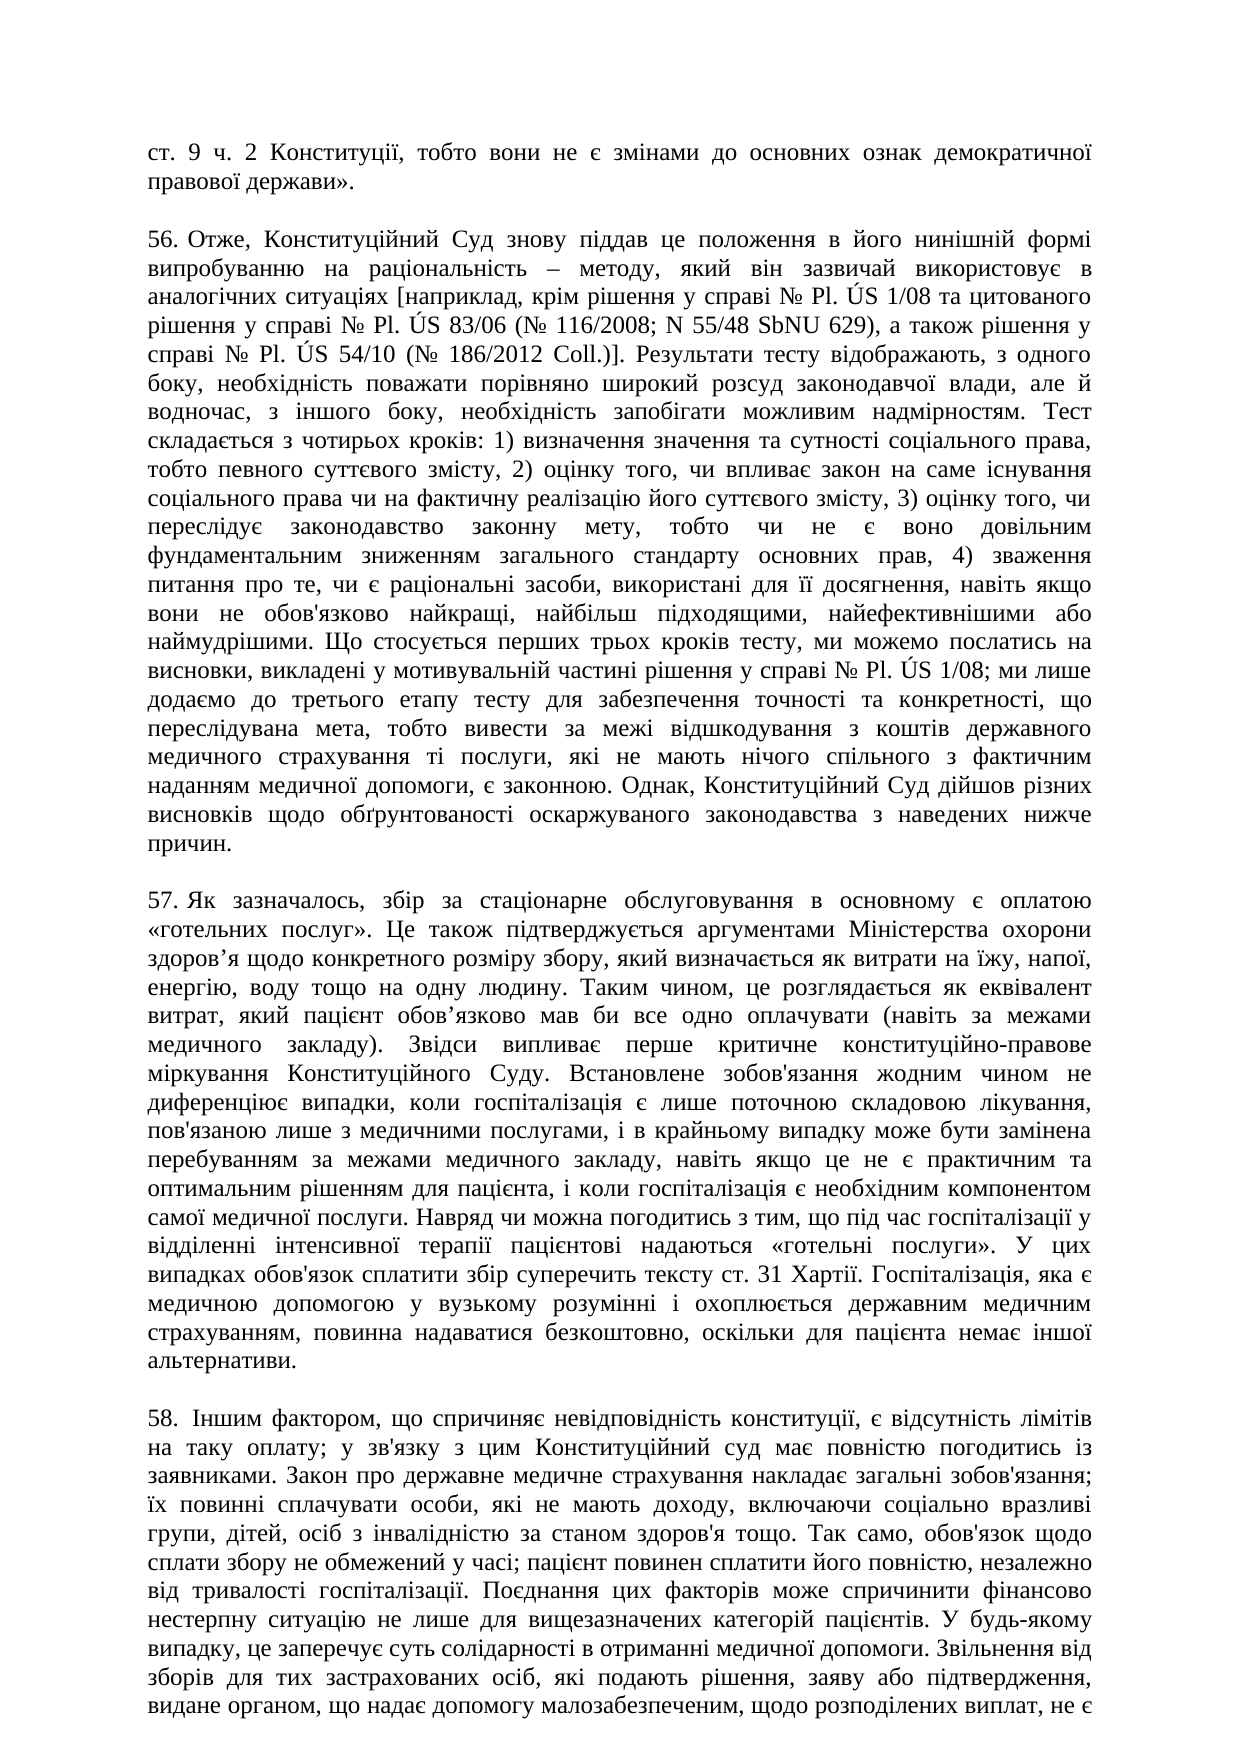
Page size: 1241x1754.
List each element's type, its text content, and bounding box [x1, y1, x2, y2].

list Як зазначалось, збір за стаціонарне обслуговування в основному є оплатою «готельних послуг». Це також підтверджується аргументами Міністерства охорони здоров’я щодо конкретного розміру збору, який визначається як витрати на їжу, напої, енергію, воду тощо на одну людину. Таким чином, це розглядається як еквівалент витрат, який пацієнт обов’язково мав би все одно оплачувати (навіть за межами медичного закладу). Звідси випливає перше критичне конституційно-правове міркування Конституційного Суду. Встановлене зобов'язання жодним чином не диференціює випадки, коли госпіталізація є лише поточною складовою лікування, пов'язаною лише з медичними послугами, і в крайньому випадку може бути замінена перебуванням за межами медичного закладу, навіть якщо це не є практичним та оптимальним рішенням для пацієнта, і коли госпіталізація є необхідним компонентом самої медичної послуги. Навряд чи можна погодитись з тим, що під час госпіталізації у відділенні інтенсивної терапії пацієнтові надаються «готельні послуги». У цих випадках обов'язок сплатити збір суперечить тексту ст. 31 Хартії. Госпіталізація, яка є медичною допомогою у вузькому розумінні і охоплюється державним медичним страхуванням, повинна надаватися безкоштовно, оскільки для пацієнта немає іншої альтернативи. [147, 885, 1093, 1374]
list Отже, Конституційний Суд знову піддав це положення в його нинішній формі випробуванню на раціональність – методу, який він зазвичай використовує в аналогічних ситуаціях [наприклад, крім рішення у справі № Pl. ÚS 1/08 та цитованого рішення у справі № Pl. ÚS 83/06 (№ 116/2008; N 55/48 SbNU 629), а також рішення у справі № Pl. ÚS 54/10 (№ 186/2012 Coll.)]. Результати тесту відображають, з одного боку, необхідність поважати порівняно широкий розсуд законодавчої влади, але й водночас, з іншого боку, необхідність запобігати можливим надмірностям. Тест складається з чотирьох кроків: 1) визначення значення та сутності соціального права, тобто певного суттєвого змісту, 2) оцінку того, чи впливає закон на саме існування соціального права чи на фактичну реалізацію його суттєвого змісту, 3) оцінку того, чи переслідує законодавство законну мету, тобто чи не є воно довільним фундаментальним зниженням загального стандарту основних прав, 4) зваження питання про те, чи є раціональні засоби, використані для її досягнення, навіть якщо вони не обов'язково найкращі, найбільш підходящими, найефективнішими або наймудрішими. Що стосується перших трьох кроків тесту, ми можемо послатись на висновки, викладені у мотивувальній частині рішення у справі № Pl. ÚS 1/08; ми лише додаємо до третього етапу тесту для забезпечення точності та конкретності, що переслідувана мета, тобто вивести за межі відшкодування з коштів державного медичного страхування ті послуги, які не мають нічого спільного з фактичним наданням медичної допомоги, є законною. Однак, Конституційний Суд дійшов різних висновків щодо обґрунтованості оскаржуваного законодавства з наведених нижче причин. [147, 224, 1093, 856]
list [147, 137, 1093, 195]
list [147, 1403, 1093, 1719]
